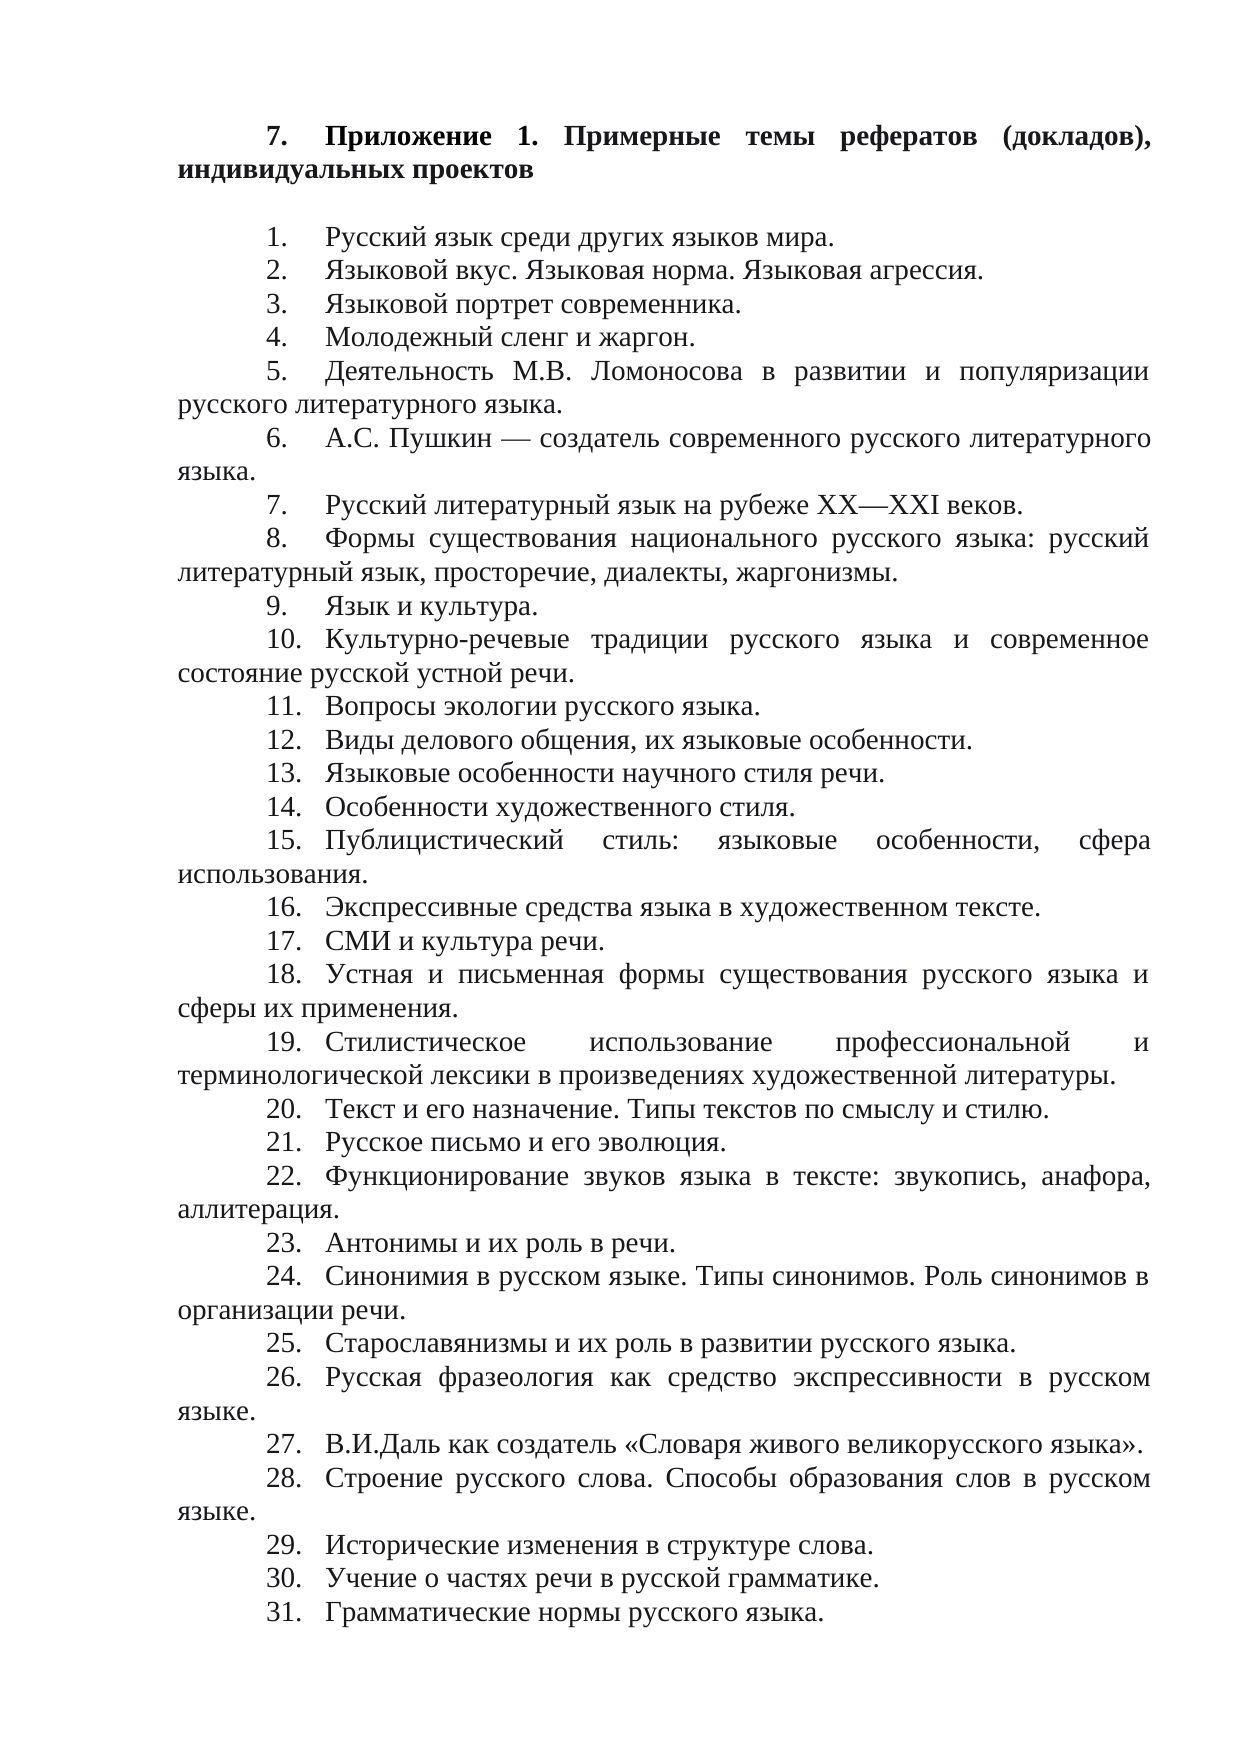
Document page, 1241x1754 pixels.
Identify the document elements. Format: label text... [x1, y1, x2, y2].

list В.И.Даль как создатель «Словаря живого великорусского языка». [177, 1426, 1152, 1460]
list Русский язык среди других языков мира. [177, 219, 1152, 252]
list Формы существования национального русского языка: русский литературный язык, просторечие, диалекты, жаргонизмы. [177, 521, 1149, 588]
list Старославянизмы и их роль в развитии русского языка. [177, 1326, 1152, 1359]
list Текст и его назначение. Типы текстов по смыслу и стилю. [177, 1091, 1152, 1124]
list Публицистический стиль: языковые особенности, сфера использования. [177, 822, 1152, 889]
list Вопросы экологии русского языка. [177, 688, 1152, 722]
list Молодежный сленг и жаргон. [177, 319, 1152, 353]
list Учение о частях речи в русской грамматике. [177, 1560, 1152, 1594]
list Синонимия в русском языке. Типы синонимов. Роль синонимов в организации речи. [177, 1258, 1149, 1326]
list Русская фразеология как средство экспрессивности в русском языке. [177, 1359, 1152, 1426]
list Языковые особенности научного стиля речи. [177, 755, 1152, 789]
list Стилистическое использование профессиональной и терминологической лексики в произведениях художественной литературы. [177, 1024, 1149, 1091]
list Русское письмо и его эволюция. [177, 1124, 1152, 1158]
list Русский литературный язык на рубеже XX—XXI веков. [177, 487, 1152, 521]
list СМИ и культура речи. [177, 923, 1152, 957]
list Приложение 1. Примерные темы рефератов (докладов), индивидуальных проектов [177, 118, 1152, 185]
list Грамматические нормы русского языка. [177, 1594, 1152, 1627]
list Экспрессивные средства языка в художественном тексте. [177, 889, 1152, 923]
list А.С. Пушкин — создатель современного русского литературного языка. [177, 420, 1152, 487]
list Деятельность М.В. Ломоносова в развитии и популяризации русского литературного языка. [177, 353, 1149, 420]
list Строение русского слова. Способы образования слов в русском языке. [177, 1460, 1152, 1527]
list Виды делового общения, их языковые особенности. [177, 722, 1152, 755]
list Исторические изменения в структуре слова. [177, 1527, 1152, 1560]
list Особенности художественного стиля. [177, 789, 1152, 822]
list Языковой вкус. Языковая норма. Языковая агрессия. [177, 252, 1152, 286]
list Функционирование звуков языка в тексте: звукопись, анафора, аллитерация. [177, 1158, 1152, 1225]
list Антонимы и их роль в речи. [177, 1225, 1152, 1258]
list Устная и письменная формы существования русского языка и сферы их применения. [177, 957, 1149, 1024]
list Язык и культура. [177, 588, 1152, 621]
list Культурно-речевые традиции русского языка и современное состояние русской устной речи. [177, 621, 1149, 688]
list Языковой портрет современника. [177, 286, 1152, 319]
